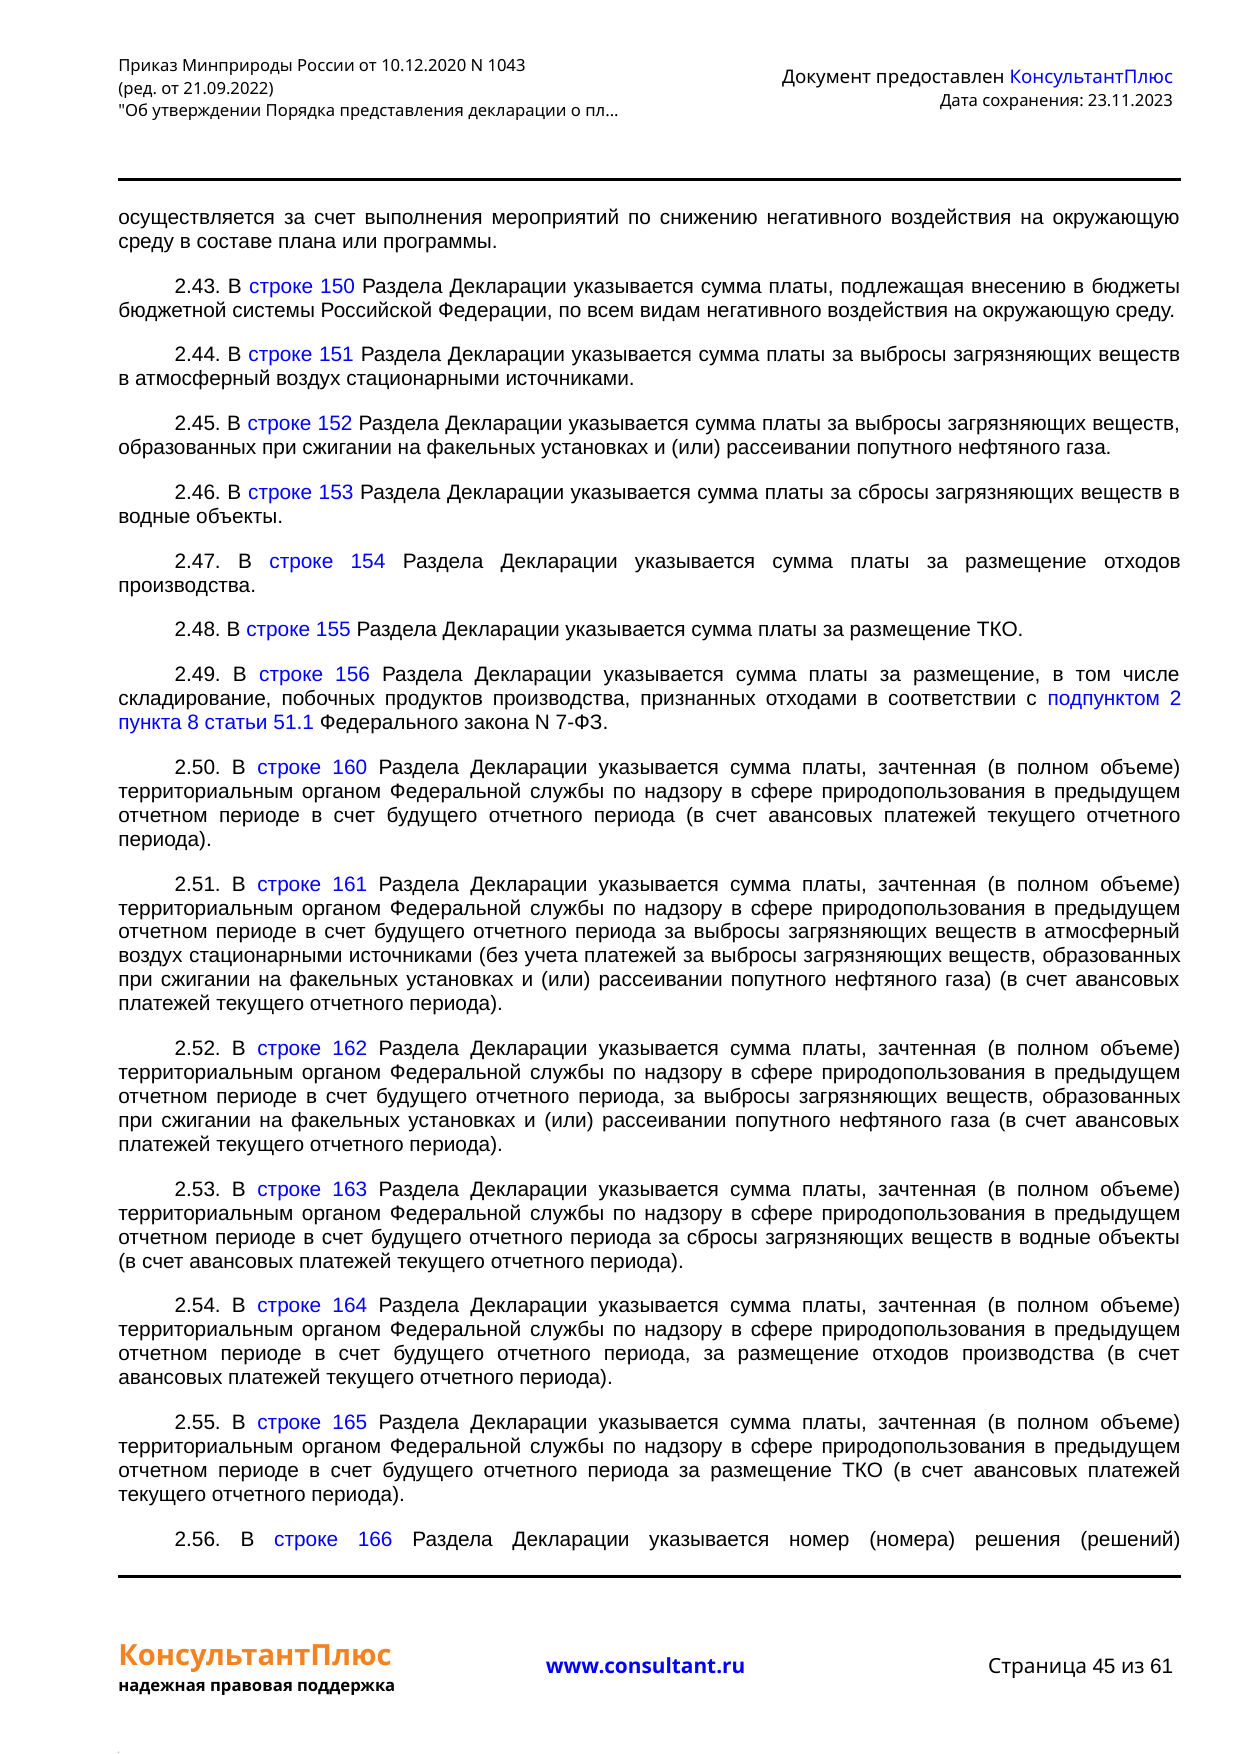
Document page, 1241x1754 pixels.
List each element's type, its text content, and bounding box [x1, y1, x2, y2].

text 2.45. В строке 152 Раздела Декларации указывается сумма платы за выбросы загрязняющих веществ, образованных при сжигании на факельных установках и (или) рассеивании попутного нефтяного газа. [118, 411, 1181, 459]
text 2.49. В строке 156 Раздела Декларации указывается сумма платы за размещение, в том числе складирование, побочных продуктов производства, признанных отходами в соответствии с подпунктом 2 пункта 8 статьи 51.1 Федерального закона N 7-ФЗ. [118, 662, 1181, 734]
text 2.53. В строке 163 Раздела Декларации указывается сумма платы, зачтенная (в полном объеме) территориальным органом Федеральной службы по надзору в сфере природопользования в предыдущем отчетном периоде в счет будущего отчетного периода за сбросы загрязняющих веществ в водные объекты (в счет авансовых платежей текущего отчетного периода). [118, 1177, 1181, 1272]
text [118, 205, 1181, 253]
text 2.52. В строке 162 Раздела Декларации указывается сумма платы, зачтенная (в полном объеме) территориальным органом Федеральной службы по надзору в сфере природопользования в предыдущем отчетном периоде в счет будущего отчетного периода, за выбросы загрязняющих веществ, образованных при сжигании на факельных установках и (или) рассеивании попутного нефтяного газа (в счет авансовых платежей текущего отчетного периода). [118, 1036, 1181, 1156]
text 2.43. В строке 150 Раздела Декларации указывается сумма платы, подлежащая внесению в бюджеты бюджетной системы Российской Федерации, по всем видам негативного воздействия на окружающую среду. [118, 273, 1181, 321]
text 2.44. В строке 151 Раздела Декларации указывается сумма платы за выбросы загрязняющих веществ в атмосферный воздух стационарными источниками. [118, 342, 1181, 390]
text 2.55. В строке 165 Раздела Декларации указывается сумма платы, зачтенная (в полном объеме) территориальным органом Федеральной службы по надзору в сфере природопользования в предыдущем отчетном периоде в счет будущего отчетного периода за размещение ТКО (в счет авансовых платежей текущего отчетного периода). [118, 1410, 1181, 1506]
text 2.54. В строке 164 Раздела Декларации указывается сумма платы, зачтенная (в полном объеме) территориальным органом Федеральной службы по надзору в сфере природопользования в предыдущем отчетном периоде в счет будущего отчетного периода, за размещение отходов производства (в счет авансовых платежей текущего отчетного периода). [118, 1293, 1181, 1389]
text 2.51. В строке 161 Раздела Декларации указывается сумма платы, зачтенная (в полном объеме) территориальным органом Федеральной службы по надзору в сфере природопользования в предыдущем отчетном периоде в счет будущего отчетного периода за выбросы загрязняющих веществ в атмосферный воздух стационарными источниками (без учета платежей за выбросы загрязняющих веществ, образованных при сжигании на факельных установках и (или) рассеивании попутного нефтяного газа) (в счет авансовых платежей текущего отчетного периода). [118, 871, 1181, 1015]
text 2.46. В строке 153 Раздела Декларации указывается сумма платы за сбросы загрязняющих веществ в водные объекты. [118, 480, 1181, 528]
text 2.48. В строке 155 Раздела Декларации указывается сумма платы за размещение ТКО. [118, 617, 1181, 641]
text 2.47. В строке 154 Раздела Декларации указывается сумма платы за размещение отходов производства. [118, 548, 1181, 596]
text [118, 1527, 1181, 1551]
text 2.50. В строке 160 Раздела Декларации указывается сумма платы, зачтенная (в полном объеме) территориальным органом Федеральной службы по надзору в сфере природопользования в предыдущем отчетном периоде в счет будущего отчетного периода (в счет авансовых платежей текущего отчетного периода). [118, 755, 1181, 851]
